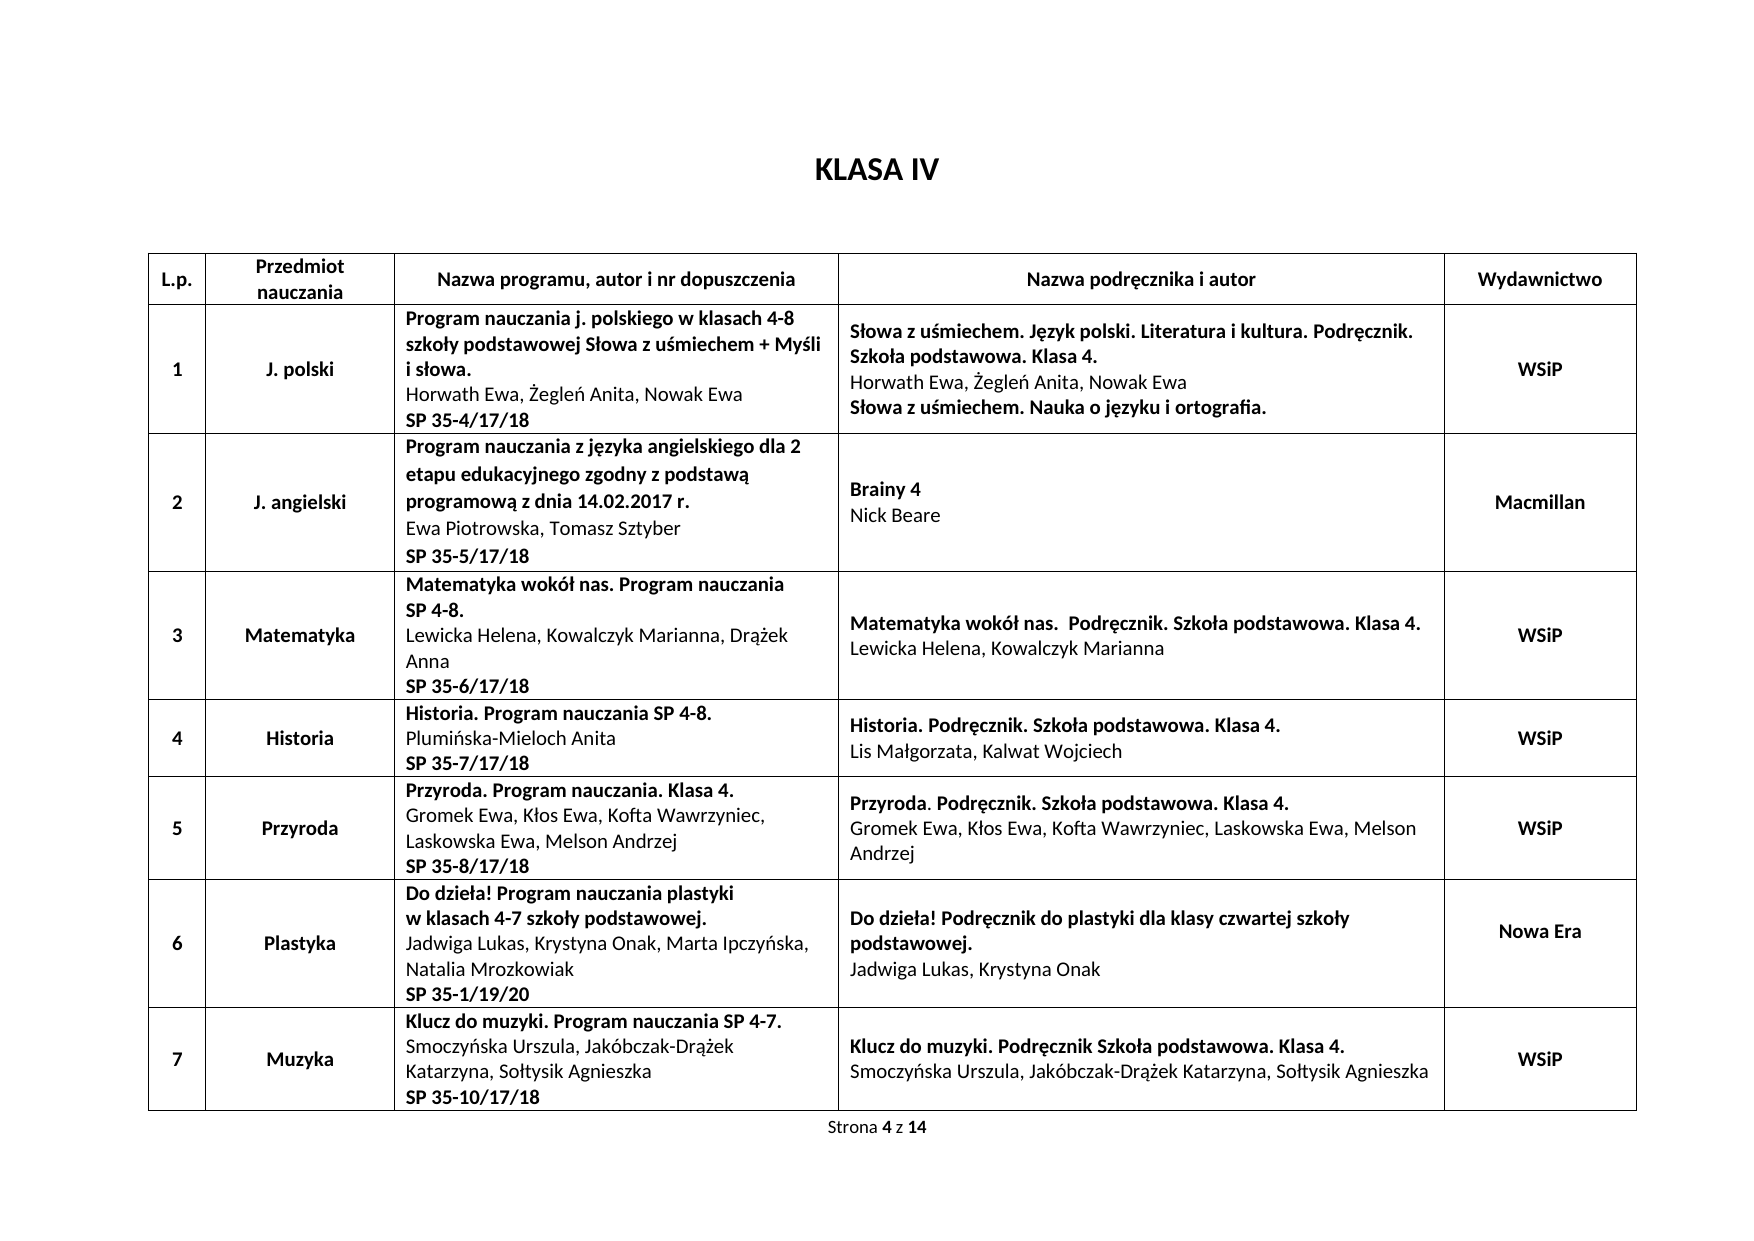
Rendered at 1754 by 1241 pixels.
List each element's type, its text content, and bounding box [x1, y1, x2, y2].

table_cell J. angielski [206, 434, 394, 571]
table_header Wydawnictwo [1445, 254, 1636, 304]
table_cell Do dzieła! Program nauczania plastyki w klasach 4-7 szkoły podstawowej. Jadwiga Lukas, Krystyna Onak, Marta Ipczyńska, Natalia Mrozkowiak SP 35-1/19/20 [395, 880, 838, 1007]
table_cell Matematyka wokół nas. Program nauczania SP 4-8. Lewicka Helena, Kowalczyk Marianna, Drążek Anna SP 35-6/17/18 [395, 572, 838, 699]
table_cell 7 [149, 1008, 205, 1109]
table_cell J. polski [206, 305, 394, 432]
table_cell WSiP [1445, 305, 1636, 432]
table_cell 1 [149, 305, 205, 432]
table_cell Przyroda [206, 777, 394, 879]
table_cell 6 [149, 880, 205, 1007]
table_header Nazwa podręcznika i autor [839, 254, 1444, 304]
table_cell Matematyka wokół nas. Podręcznik. Szkoła podstawowa. Klasa 4. Lewicka Helena, Kowalczyk Marianna [839, 572, 1444, 699]
table_cell Plastyka [206, 880, 394, 1007]
table_header Przedmiot nauczania [206, 254, 394, 304]
table_cell Muzyka [206, 1008, 394, 1109]
table_cell WSiP [1445, 572, 1636, 699]
table_cell Przyroda. Program nauczania. Klasa 4. Gromek Ewa, Kłos Ewa, Kofta Wawrzyniec, Laskowska Ewa, Melson Andrzej SP 35-8/17/18 [395, 777, 838, 879]
table_cell 5 [149, 777, 205, 879]
table_cell WSiP [1445, 777, 1636, 879]
table_cell WSiP [1445, 1008, 1636, 1109]
table_cell Klucz do muzyki. Podręcznik Szkoła podstawowa. Klasa 4. Smoczyńska Urszula, Jakóbczak-Drążek Katarzyna, Sołtysik Agnieszka [839, 1008, 1444, 1109]
table_cell 2 [149, 434, 205, 571]
table_cell Przyroda. Podręcznik. Szkoła podstawowa. Klasa 4. Gromek Ewa, Kłos Ewa, Kofta Wawrzyniec, Laskowska Ewa, Melson Andrzej [839, 777, 1444, 879]
table_header Nazwa programu, autor i nr dopuszczenia [395, 254, 838, 304]
table_cell 4 [149, 700, 205, 776]
table_cell Do dzieła! Podręcznik do plastyki dla klasy czwartej szkoły podstawowej. Jadwiga Lukas, Krystyna Onak [839, 880, 1444, 1007]
table_cell Historia. Podręcznik. Szkoła podstawowa. Klasa 4. Lis Małgorzata, Kalwat Wojciech [839, 700, 1444, 776]
table_cell Nowa Era [1445, 880, 1636, 1007]
table_cell Program nauczania z języka angielskiego dla 2 etapu edukacyjnego zgodny z podstawą programową z dnia 14.02.2017 r. Ewa Piotrowska, Tomasz Sztyber SP 35-5/17/18 [395, 434, 838, 571]
text KLASA IV [148, 148, 1606, 188]
table_cell Historia. Program nauczania SP 4-8. Plumińska-Mieloch Anita SP 35-7/17/18 [395, 700, 838, 776]
table_cell Macmillan [1445, 434, 1636, 571]
table_cell Program nauczania j. polskiego w klasach 4-8 szkoły podstawowej Słowa z uśmiechem + Myśli i słowa. Horwath Ewa, Żegleń Anita, Nowak Ewa SP 35-4/17/18 [395, 305, 838, 432]
table_cell Matematyka [206, 572, 394, 699]
table_cell Słowa z uśmiechem. Język polski. Literatura i kultura. Podręcznik. Szkoła podstawowa. Klasa 4. Horwath Ewa, Żegleń Anita, Nowak Ewa Słowa z uśmiechem. Nauka o języku i ortografia. [839, 305, 1444, 432]
table_cell WSiP [1445, 700, 1636, 776]
table_cell Brainy 4 Nick Beare [839, 434, 1444, 571]
table_header L.p. [149, 254, 205, 304]
table_cell Historia [206, 700, 394, 776]
table_cell 3 [149, 572, 205, 699]
table_cell Klucz do muzyki. Program nauczania SP 4-7. Smoczyńska Urszula, Jakóbczak-Drążek Katarzyna, Sołtysik Agnieszka SP 35-10/17/18 [395, 1008, 838, 1109]
